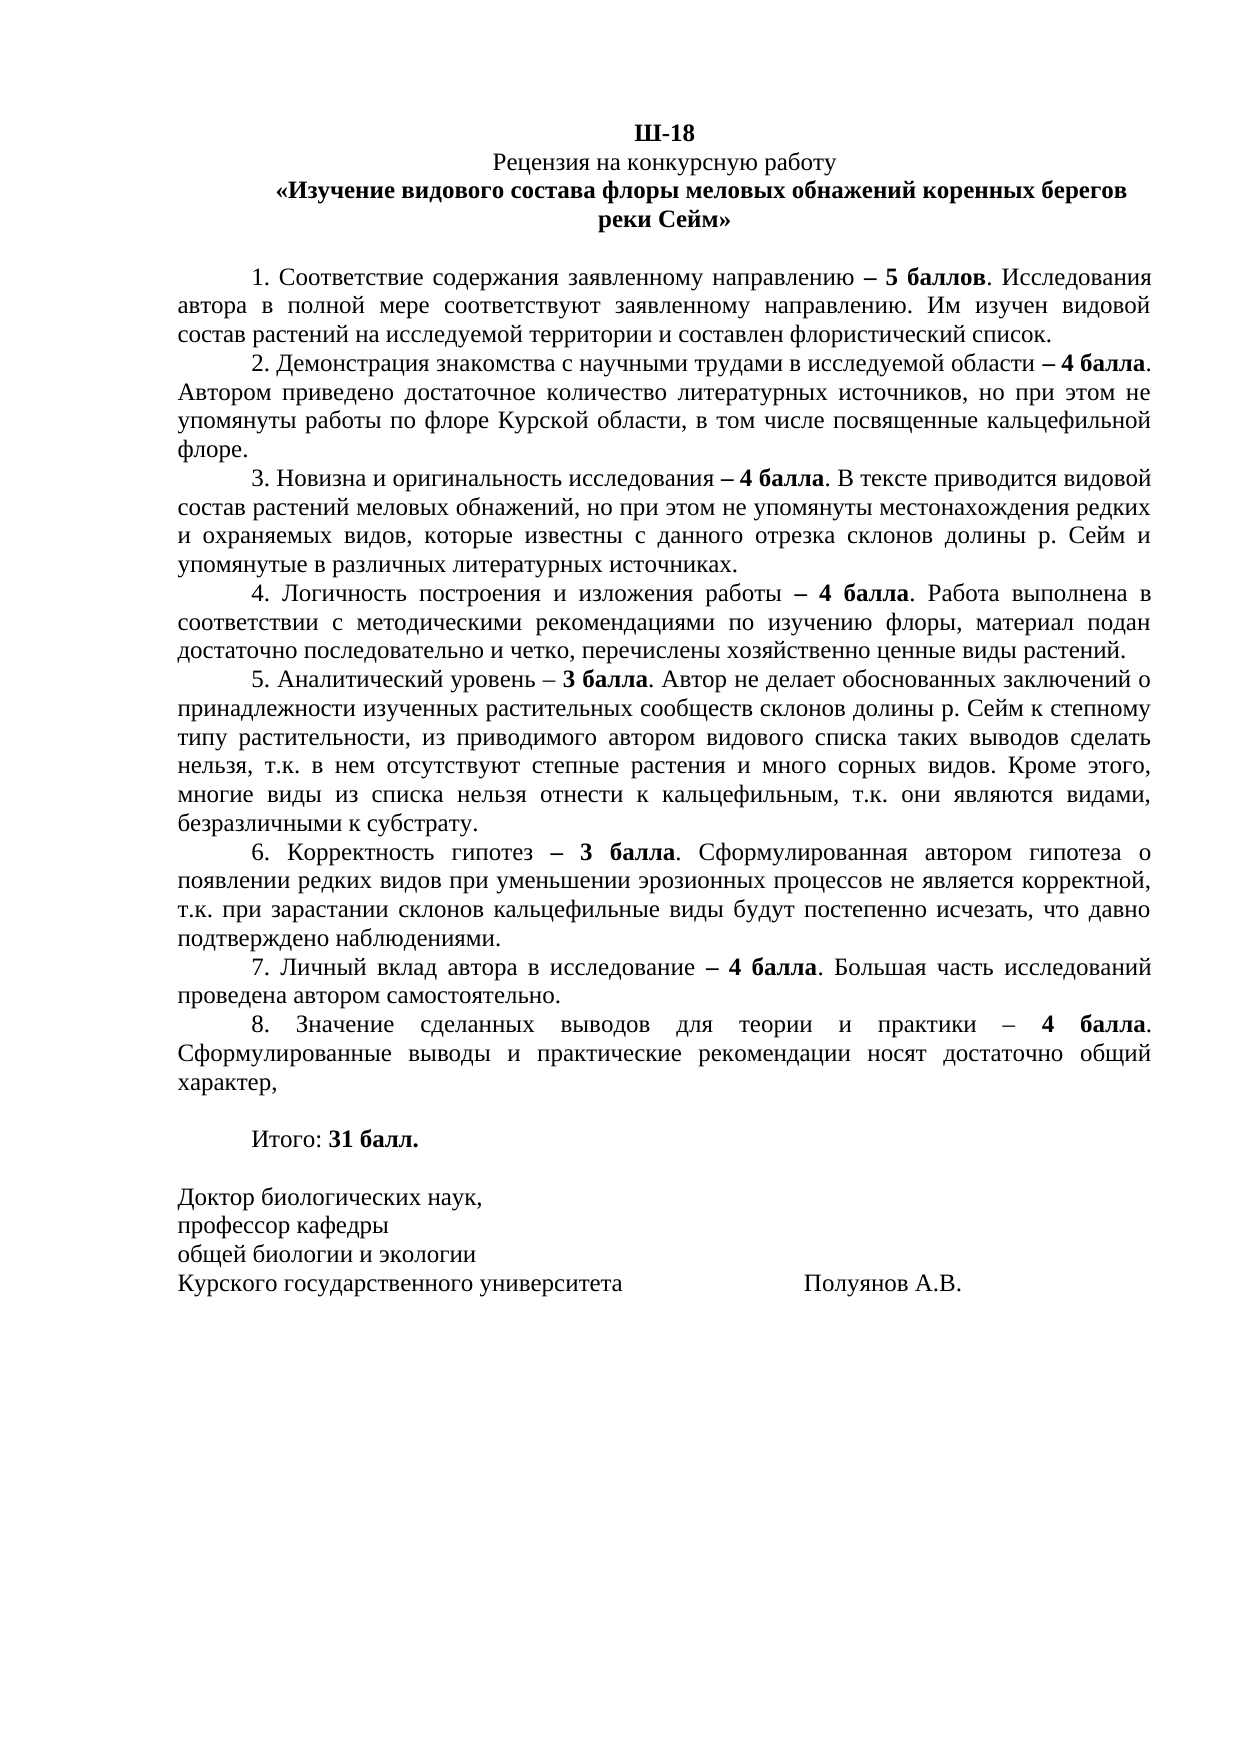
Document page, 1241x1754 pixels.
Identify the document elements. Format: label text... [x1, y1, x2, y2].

text «Изучение видового состава флоры меловых обнажений коренных берегов реки Сейм» [177, 176, 1152, 233]
text 7. Личный вклад автора в исследование – 4 балла. Большая часть исследований проведена автором самостоятельно. [177, 952, 1152, 1009]
text 3. Новизна и оригинальность исследования – 4 балла. В тексте приводится видовой состав растений меловых обнажений, но при этом не упомянуты местонахождения редких и охраняемых видов, которые известны с данного отрезка склонов долины р. Сейм и упомянутые в различных литературных источниках. [177, 463, 1152, 578]
text Доктор биологических наук, [177, 1182, 1152, 1211]
text 4. Логичность построения и изложения работы – 4 балла. Работа выполнена в соответствии с методическими рекомендациями по изучению флоры, материал подан достаточно последовательно и четко, перечислены хозяйственно ценные виды растений. [177, 578, 1152, 664]
text 2. Демонстрация знакомства с научными трудами в исследуемой области – 4 балла. Автором приведено достаточное количество литературных источников, но при этом не упомянуты работы по флоре Курской области, в том числе посвященные кальцефильной флоре. [177, 348, 1152, 463]
text профессор кафедры [177, 1211, 1152, 1239]
text 8. Значение сделанных выводов для теории и практики – 4 балла. Сформулированные выводы и практические рекомендации носят достаточно общий характер, [177, 1009, 1152, 1096]
text Рецензия на конкурсную работу [177, 147, 1152, 176]
text Ш-18 [177, 118, 1152, 147]
text 6. Корректность гипотез – 3 балла. Сформулированная автором гипотеза о появлении редких видов при уменьшении эрозионных процессов не является корректной, т.к. при зарастании склонов кальцефильные виды будут постепенно исчезать, что давно подтверждено наблюдениями. [177, 837, 1152, 952]
text Курского государственного университета Полуянов А.В. [177, 1268, 1152, 1297]
text Итого: 31 балл. [177, 1124, 1152, 1153]
text 1. Соответствие содержания заявленному направлению – 5 баллов. Исследования автора в полной мере соответствуют заявленному направлению. Им изучен видовой состав растений на исследуемой территории и составлен флористический список. [177, 262, 1152, 348]
text 5. Аналитический уровень – 3 балла. Автор не делает обоснованных заключений о принадлежности изученных растительных сообществ склонов долины р. Сейм к степному типу растительности, из приводимого автором видового списка таких выводов сделать нельзя, т.к. в нем отсутствуют степные растения и много сорных видов. Кроме этого, многие виды из списка нельзя отнести к кальцефильным, т.к. они являются видами, безразличными к субстрату. [177, 664, 1152, 837]
text общей биологии и экологии [177, 1239, 1152, 1268]
